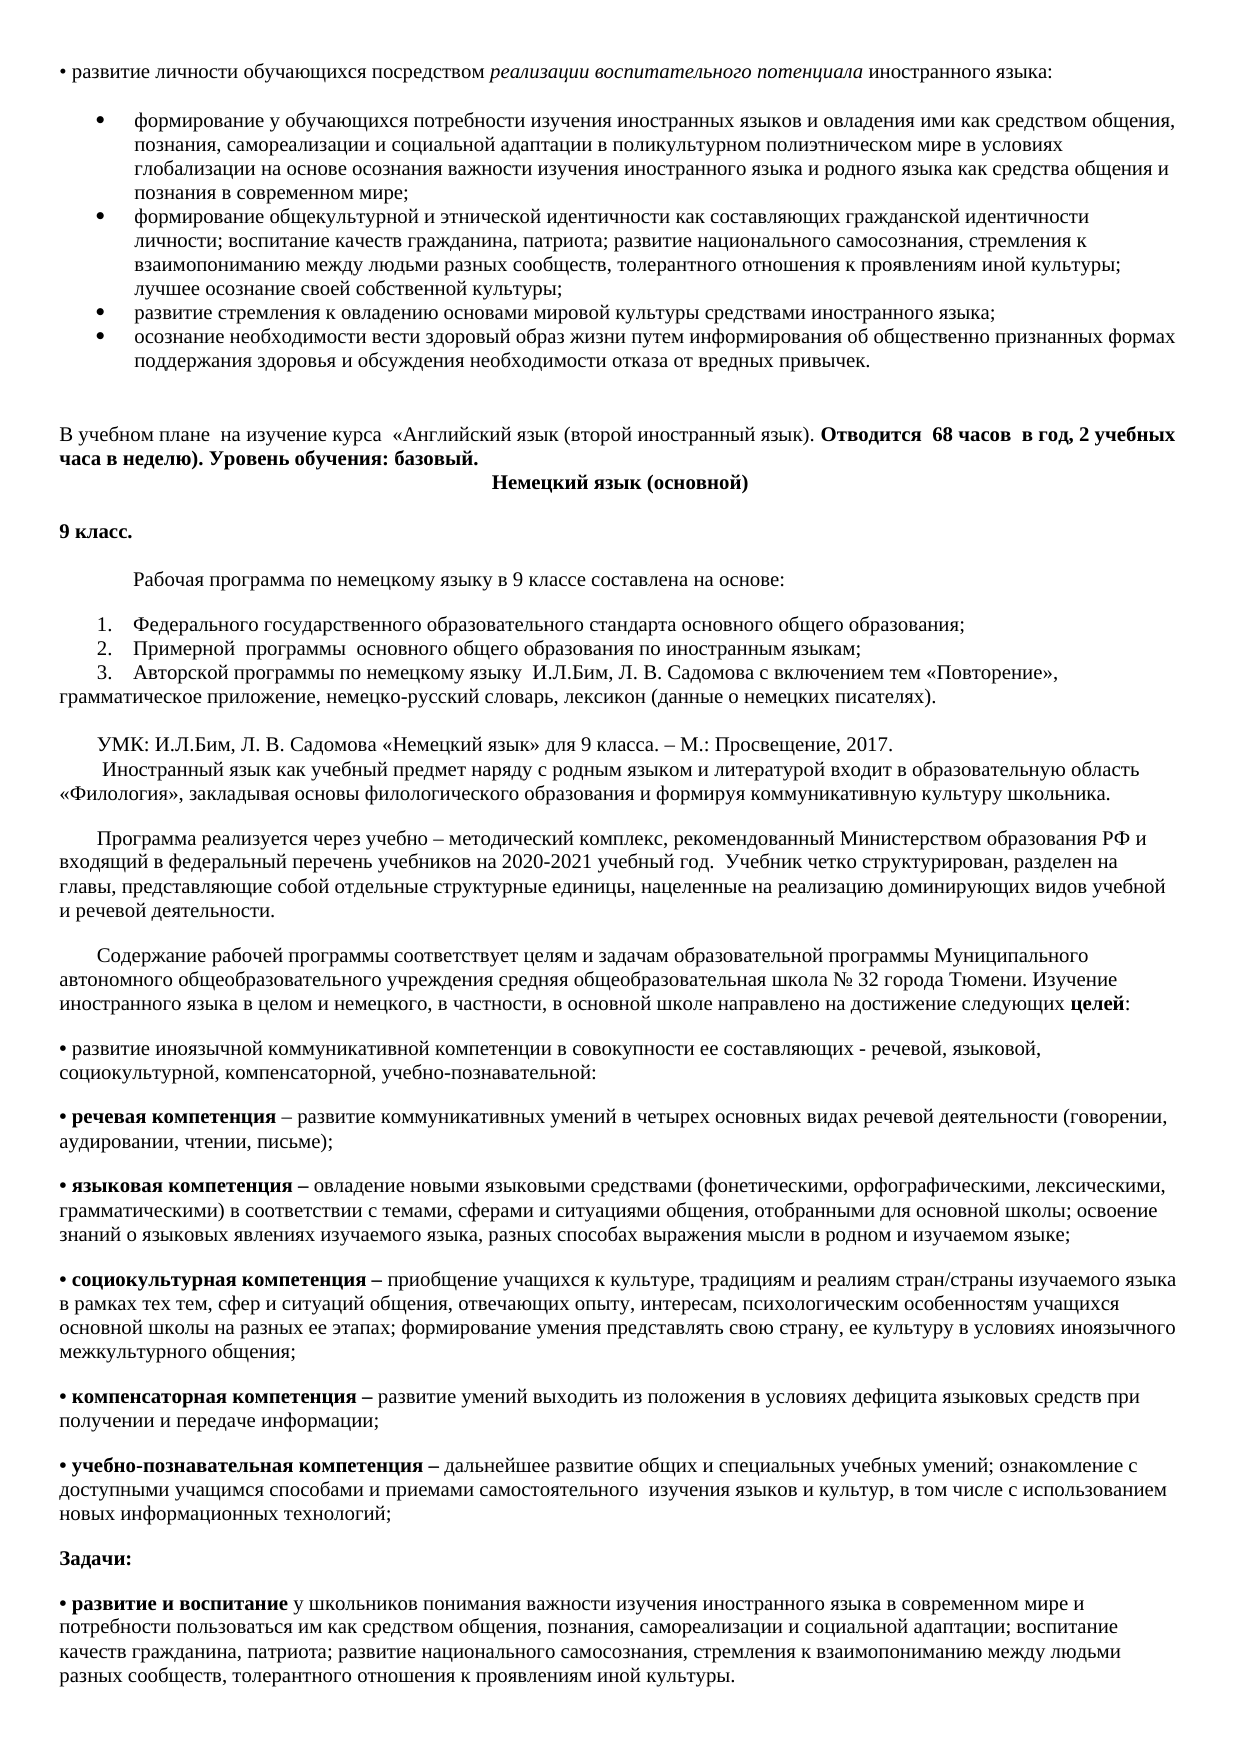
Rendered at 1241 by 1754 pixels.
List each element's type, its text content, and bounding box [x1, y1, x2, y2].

text 9 класс. [59, 519, 1181, 543]
text УМК: И.Л.Бим, Л. В. Садомова «Немецкий язык» для 9 класса. – М.: Просвещение, 2017. [97, 732, 1178, 756]
list Примерной программы основного общего образования по иностранным языкам; [59, 636, 1178, 660]
text • развитие личности обучающихся посредством реализации воспитательного потенциала иностранного языка: [59, 59, 1181, 83]
text • развитие иноязычной коммуникативной компетенции в совокупности ее составляющих - речевой, языковой, социокультурной, компенсаторной, учебно-познавательной: [59, 1036, 1181, 1084]
text • развитие и воспитание у школьников понимания важности изучения иностранного языка в современном мире и потребности пользоваться им как средством общения, познания, самореализации и социальной адаптации; воспитание качеств гражданина, патриота; развитие национального самосознания, стремления к взаимопониманию между людьми разных сообществ, толерантного отношения к проявлениям иной культуры. [59, 1590, 1181, 1687]
text • учебно-познавательная компетенция – дальнейшее развитие общих и специальных учебных умений; ознакомление с доступными учащимся способами и приемами самостоятельного изучения языков и культур, в том числе с использованием новых информационных технологий; [59, 1452, 1181, 1525]
text Содержание рабочей программы соответствует целям и задачам образовательной программы Муниципального автономного общеобразовательного учреждения средняя общеобразовательная школа № 32 города Тюмени. Изучение иностранного языка в целом и немецкого, в частности, в основной школе направлено на достижение следующих целей: [59, 942, 1178, 1015]
text Иностранный язык как учебный предмет наряду с родным языком и литературой входит в образовательную область «Филология», закладывая основы филологического образования и формируя коммуникативную культуру школьника. [59, 756, 1181, 804]
text • речевая компетенция – развитие коммуникативных умений в четырех основных видах речевой деятельности (говорении, аудировании, чтении, письме); [59, 1104, 1181, 1153]
list Федерального государственного образовательного стандарта основного общего образования; [59, 612, 1181, 636]
list Авторской программы по немецкому языку И.Л.Бим, Л. В. Садомова с включением тем «Повторение», грамматическое приложение, немецко-русский словарь, лексикон (данные о немецких писателях). [59, 660, 1178, 708]
text В учебном плане на изучение курса «Английский язык (второй иностранный язык). Отводится 68 часов в год, 2 учебных часа в неделю). Уровень обучения: базовый. [59, 422, 1181, 470]
text Немецкий язык (основной) [59, 470, 1181, 494]
list формирование общекультурной и этнической идентичности как составляющих гражданской идентичности личности; воспитание качеств гражданина, патриота; развитие национального самосознания, стремления к взаимопониманию между людьми разных сообществ, толерантного отношения к проявлениям иной культуры; лучшее осознание своей собственной культуры; [97, 204, 1181, 300]
list осознание необходимости вести здоровый образ жизни путем информирования об общественно признанных формах поддержания здоровья и обсуждения необходимости отказа от вредных привычек. [97, 324, 1181, 372]
text Программа реализуется через учебно – методический комплекс, рекомендованный Министерством образования РФ и входящий в федеральный перечень учебников на 2020-2021 учебный год. Учебник четко структурирован, разделен на главы, представляющие собой отдельные структурные единицы, нацеленные на реализацию доминирующих видов учебной и речевой деятельности. [59, 825, 1178, 922]
text • компенсаторная компетенция – развитие умений выходить из положения в условиях дефицита языковых средств при получении и передаче информации; [59, 1383, 1181, 1432]
text Задачи: [59, 1546, 1181, 1569]
list формирование у обучающихся потребности изучения иностранных языков и овладения ими как средством общения, познания, самореализации и социальной адаптации в поликультурном полиэтническом мире в условиях глобализации на основе осознания важности изучения иностранного языка и родного языка как средства общения и познания в современном мире; [97, 107, 1181, 204]
text • социокультурная компетенция – приобщение учащихся к культуре, традициям и реалиям стран/страны изучаемого языка в рамках тех тем, сфер и ситуаций общения, отвечающих опыту, интересам, психологическим особенностям учащихся основной школы на разных ее этапах; формирование умения представлять свою страну, ее культуру в условиях иноязычного межкультурного общения; [59, 1266, 1181, 1363]
list развитие стремления к овладению основами мировой культуры средствами иностранного языка; [97, 300, 1181, 324]
text Рабочая программа по немецкому языку в 9 классе составлена на основе: [59, 567, 1181, 591]
text • языковая компетенция – овладение новыми языковыми средствами (фонетическими, орфографическими, лексическими, грамматическими) в соответствии с темами, сферами и ситуациями общения, отобранными для основной школы; освоение знаний о языковых явлениях изучаемого языка, разных способах выражения мысли в родном и изучаемом языке; [59, 1173, 1181, 1246]
